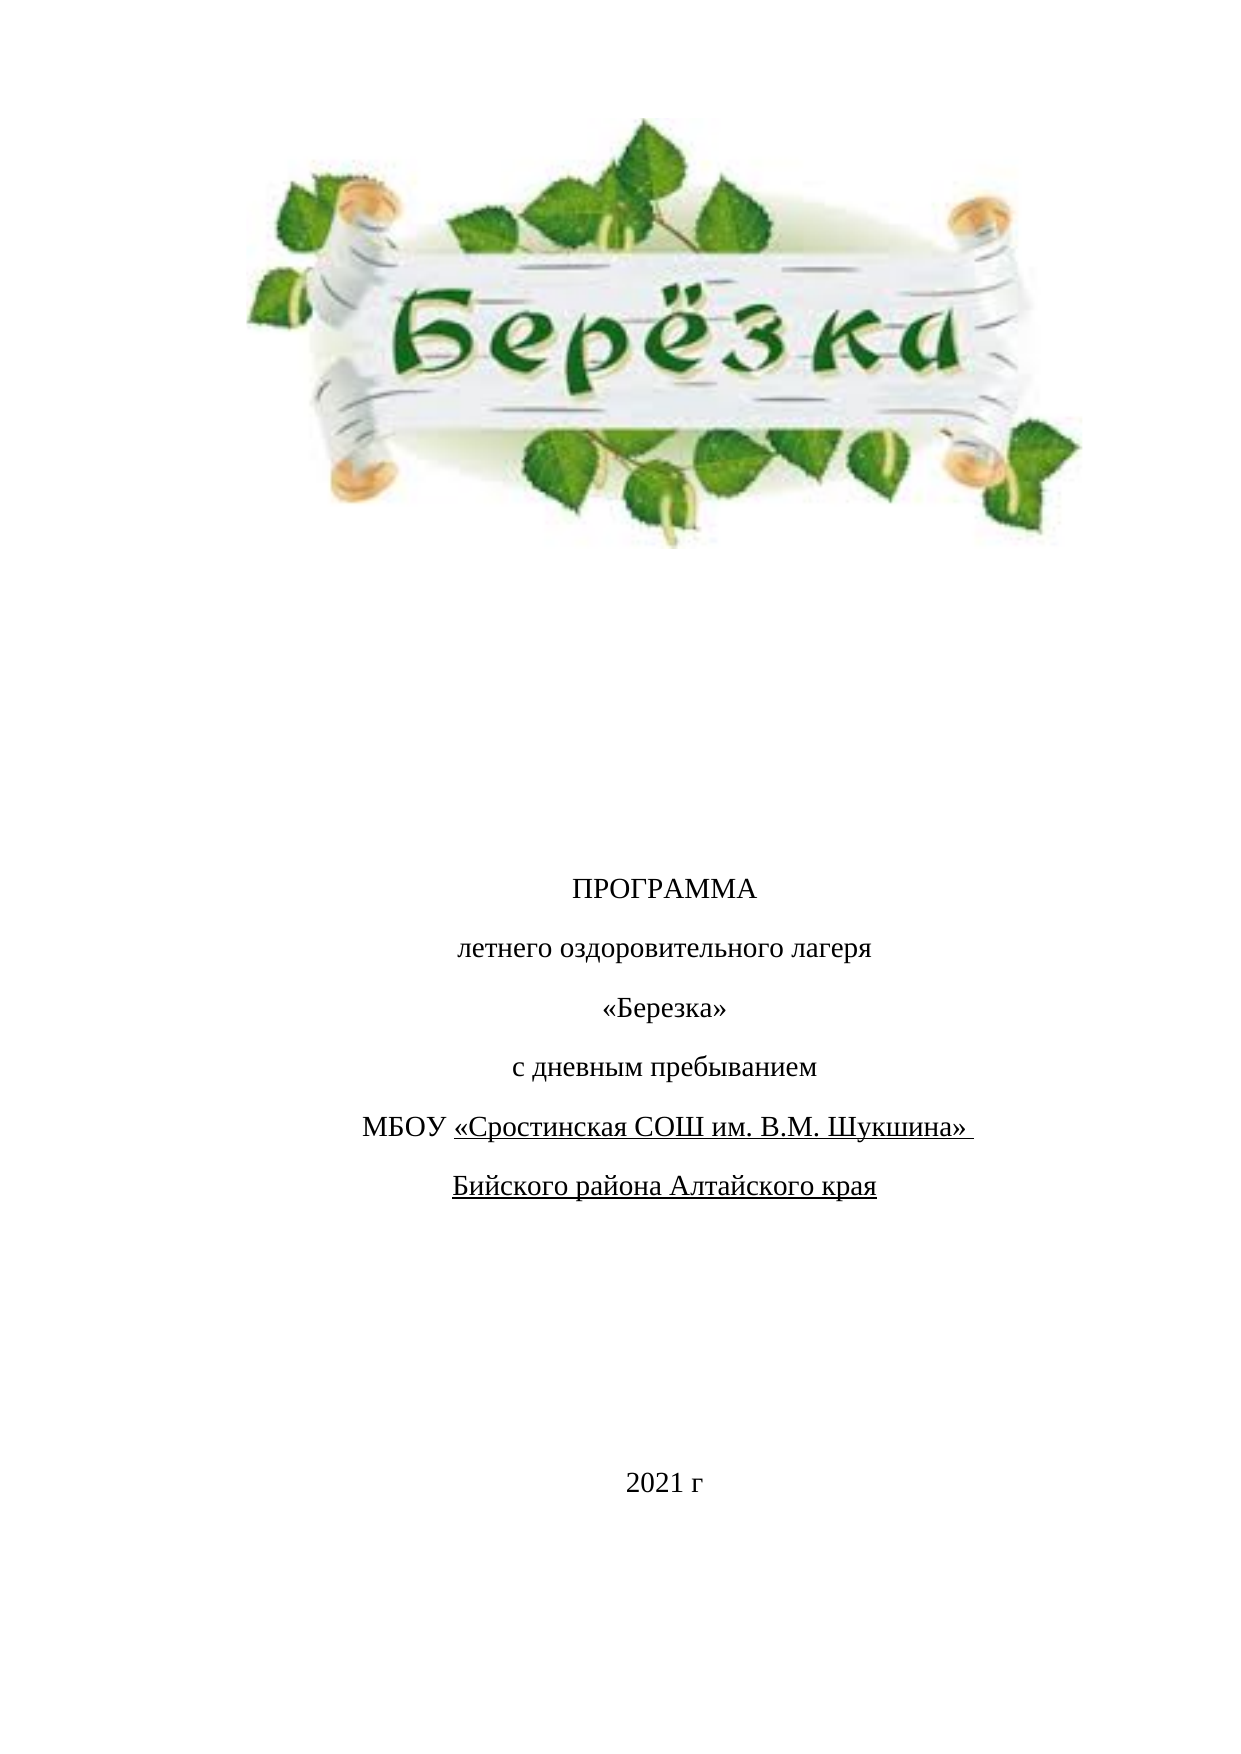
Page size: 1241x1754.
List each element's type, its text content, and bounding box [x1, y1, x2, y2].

text Бийского района Алтайского края [177, 1168, 1152, 1202]
text 2021 г [177, 1465, 1152, 1498]
text МБОУ «Сростинская СОШ им. В.М. Шукшина» [177, 1109, 1152, 1142]
text «Березка» [177, 990, 616, 1023]
text летнего оздоровительного лагеря [177, 931, 1152, 964]
text «Березка» [712, 990, 1152, 1023]
text ПРОГРАММА [177, 871, 1152, 905]
text с дневным пребыванием [177, 1049, 1152, 1083]
picture [246, 118, 1083, 549]
